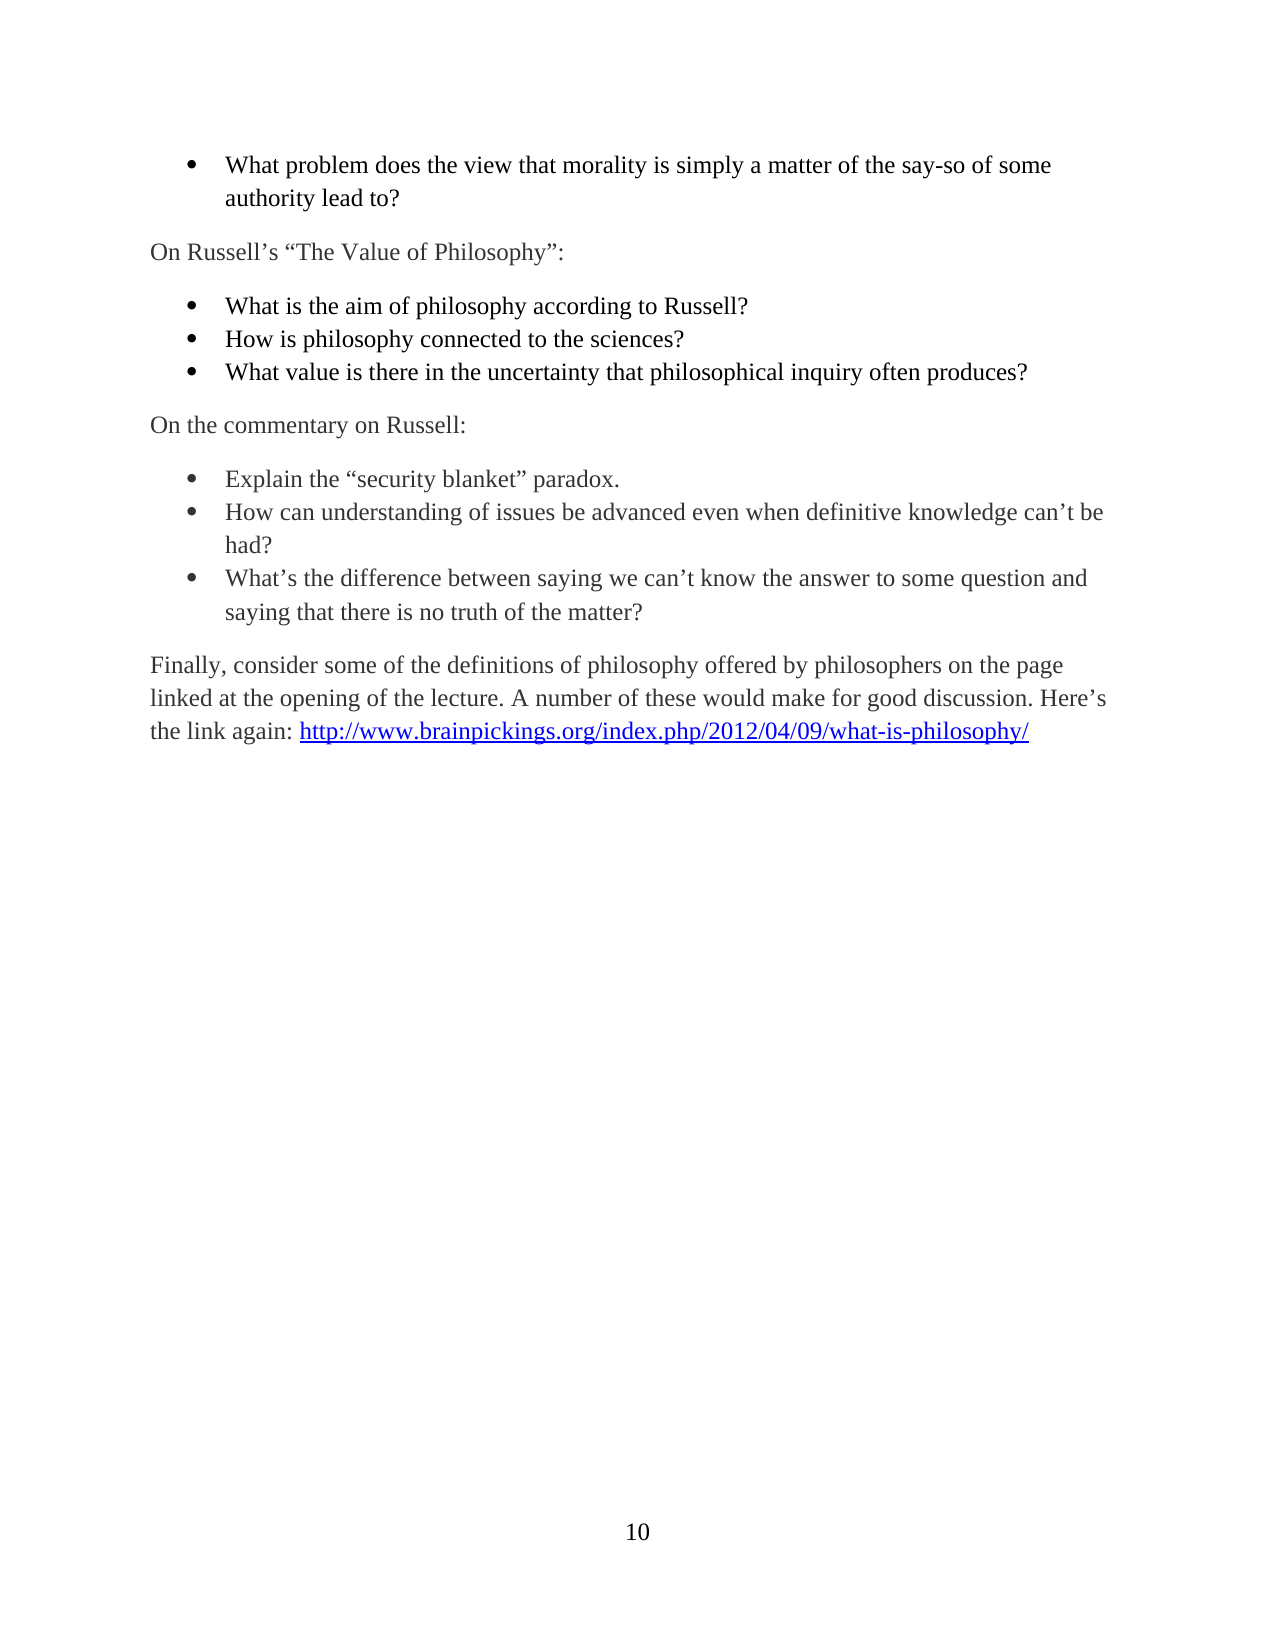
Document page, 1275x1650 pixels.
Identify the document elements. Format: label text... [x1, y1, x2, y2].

list How is philosophy connected to the sciences? [187, 324, 1125, 352]
list What is the aim of philosophy according to Russell? [187, 291, 1125, 319]
list How can understanding of issues be advanced even when definitive knowledge can’t be had? [187, 497, 1125, 559]
text On Russell’s “The Value of Philosophy”: [150, 237, 1125, 266]
text Finally, consider some of the definitions of philosophy offered by philosophers on the page linked at the opening of the lecture. A number of these would make for good discussion. Here’s the link again: http://www.brainpickings.org/index.php/2012/04/09/what-is-philosophy/ [150, 650, 1125, 745]
list What’s the difference between saying we can’t know the answer to some question and saying that there is no truth of the matter? [187, 563, 1125, 625]
list What value is there in the uncertainty that philosophical inquiry often produces? [187, 357, 1125, 386]
list What problem does the view that morality is simply a matter of the say-so of some authority lead to? [187, 150, 1125, 212]
text On the commentary on Russell: [150, 411, 1125, 439]
list Explain the “security blanket” paradox. [187, 464, 1125, 493]
